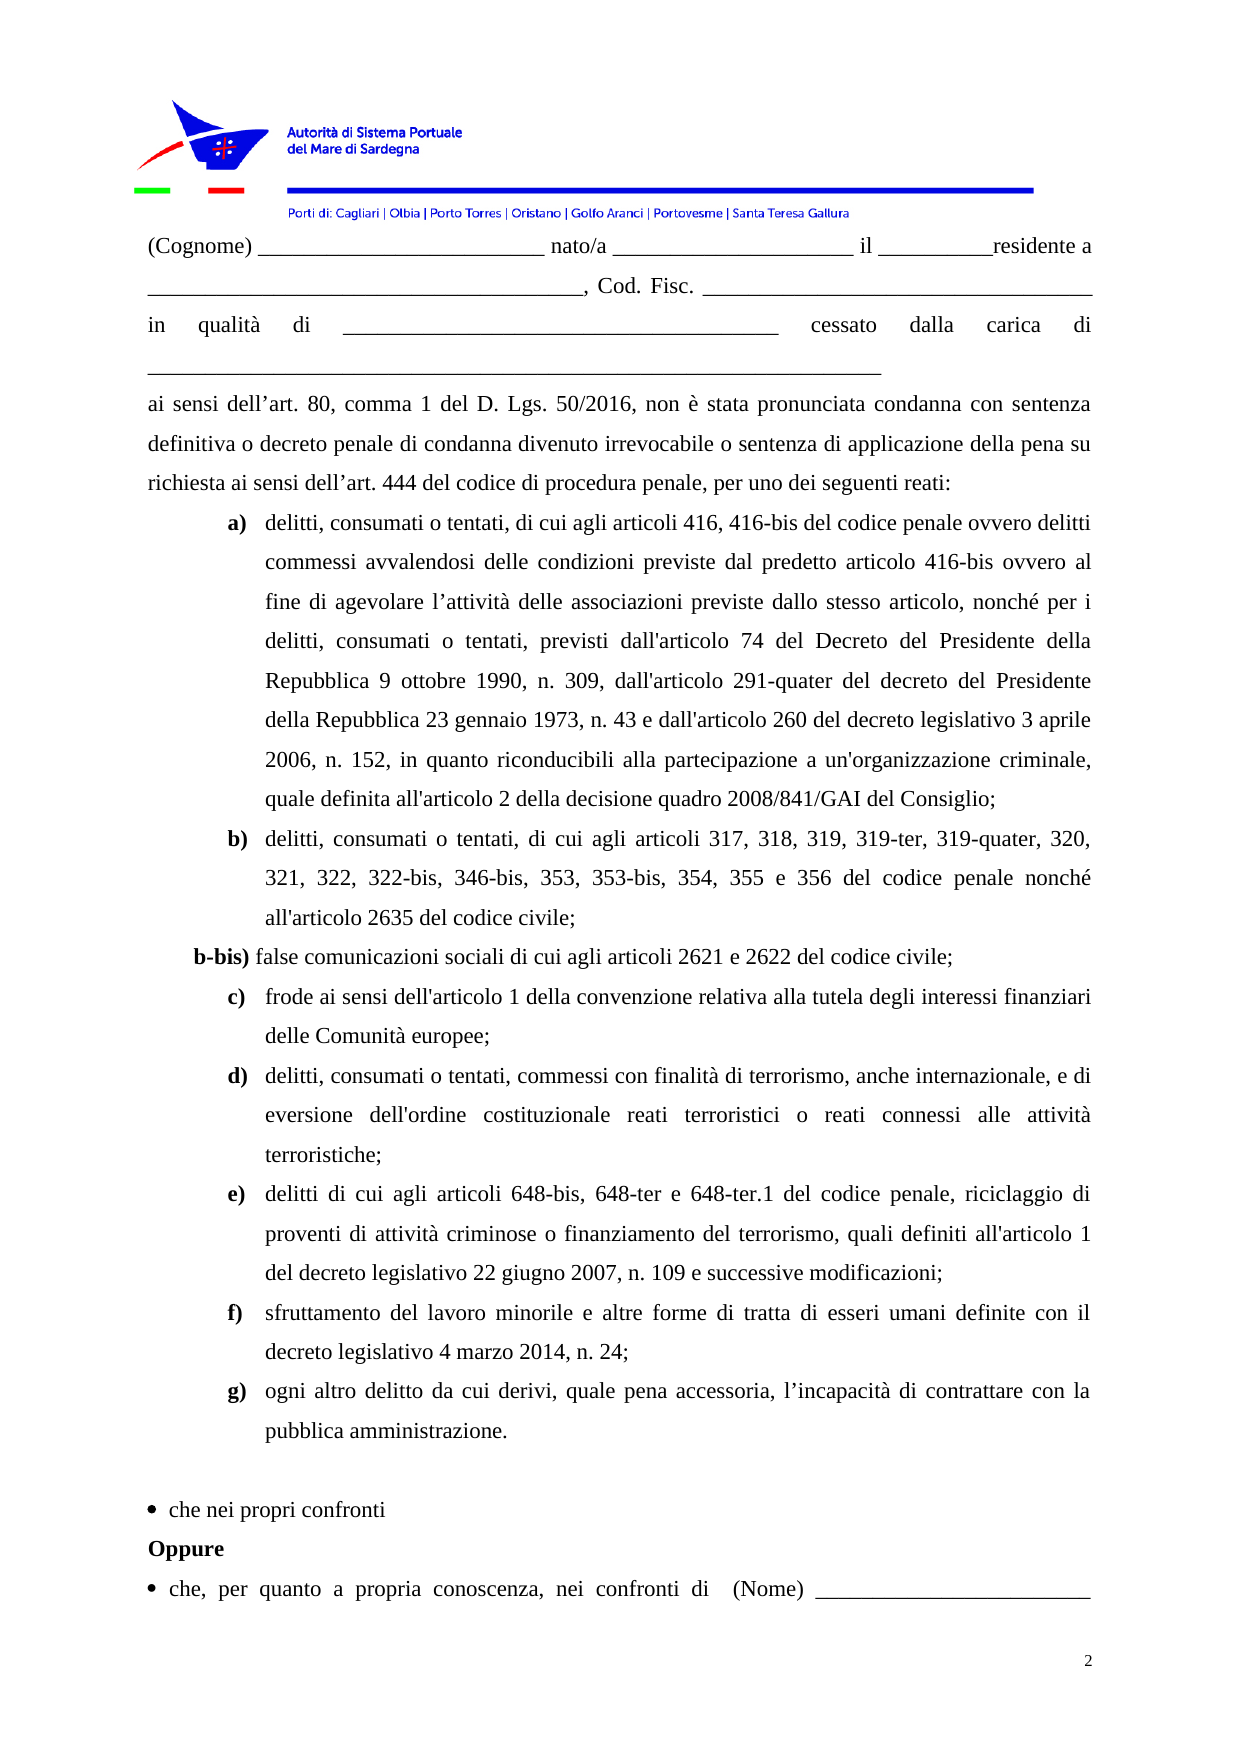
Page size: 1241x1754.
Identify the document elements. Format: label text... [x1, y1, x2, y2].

text che nei propri confronti [148, 1496, 1072, 1522]
list delitti, consumati o tentati, di cui agli articoli 416, 416-bis del codice penale ovvero delitti commessi avvalendosi delle condizioni previste dal predetto articolo 416-bis ovvero al fine di agevolare l’attività delle associazioni previste dallo stesso articolo, nonché per i delitti, consumati o tentati, previsti dall'articolo 74 del Decreto del Presidente della Repubblica 9 ottobre 1990, n. 309, dall'articolo 291-quater del decreto del Presidente della Repubblica 23 gennaio 1973, n. 43 e dall'articolo 260 del decreto legislativo 3 aprile 2006, n. 152, in quanto riconducibili alla partecipazione a un'organizzazione criminale, quale definita all'articolo 2 della decisione quadro 2008/841/GAI del Consiglio; [227, 509, 1092, 812]
list sfruttamento del lavoro minorile e altre forme di tratta di esseri umani definite con il decreto legislativo 4 marzo 2014, n. 24; [227, 1298, 1092, 1364]
text ai sensi dell’art. 80, comma 1 del D. Lgs. 50/2016, non è stata pronunciata condanna con sentenza definitiva o decreto penale di condanna divenuto irrevocabile o sentenza di applicazione della pena su richiesta ai sensi dell’art. 444 del codice di procedura penale, per uno dei seguenti reati: [148, 391, 1092, 496]
picture [88, 75, 1034, 233]
list delitti, consumati o tentati, di cui agli articoli 317, 318, 319, 319-ter, 319-quater, 320, 321, 322, 322-bis, 346-bis, 353, 353-bis, 354, 355 e 356 del codice penale nonché all'articolo 2635 del codice civile; [227, 825, 1092, 930]
list delitti, consumati o tentati, commessi con finalità di terrorismo, anche internazionale, e di eversione dell'ordine costituzionale reati terroristici o reati connessi alle attività terroristiche; [227, 1062, 1092, 1167]
list ogni altro delitto da cui derivi, quale pena accessoria, l’incapacità di contrattare con la pubblica amministrazione. [227, 1377, 1092, 1443]
text Oppure [148, 1535, 1092, 1562]
list delitti di cui agli articoli 648-bis, 648-ter e 648-ter.1 del codice penale, riciclaggio di proventi di attività criminose o finanziamento del terrorismo, quali definiti all'articolo 1 del decreto legislativo 22 giugno 2007, n. 109 e successive modificazioni; [227, 1180, 1092, 1285]
text b-bis) false comunicazioni sociali di cui agli articoli 2621 e 2622 del codice civile; [148, 943, 1092, 969]
list frode ai sensi dell'articolo 1 della convenzione relativa alla tutela degli interessi finanziari delle Comunità europee; [227, 983, 1092, 1048]
